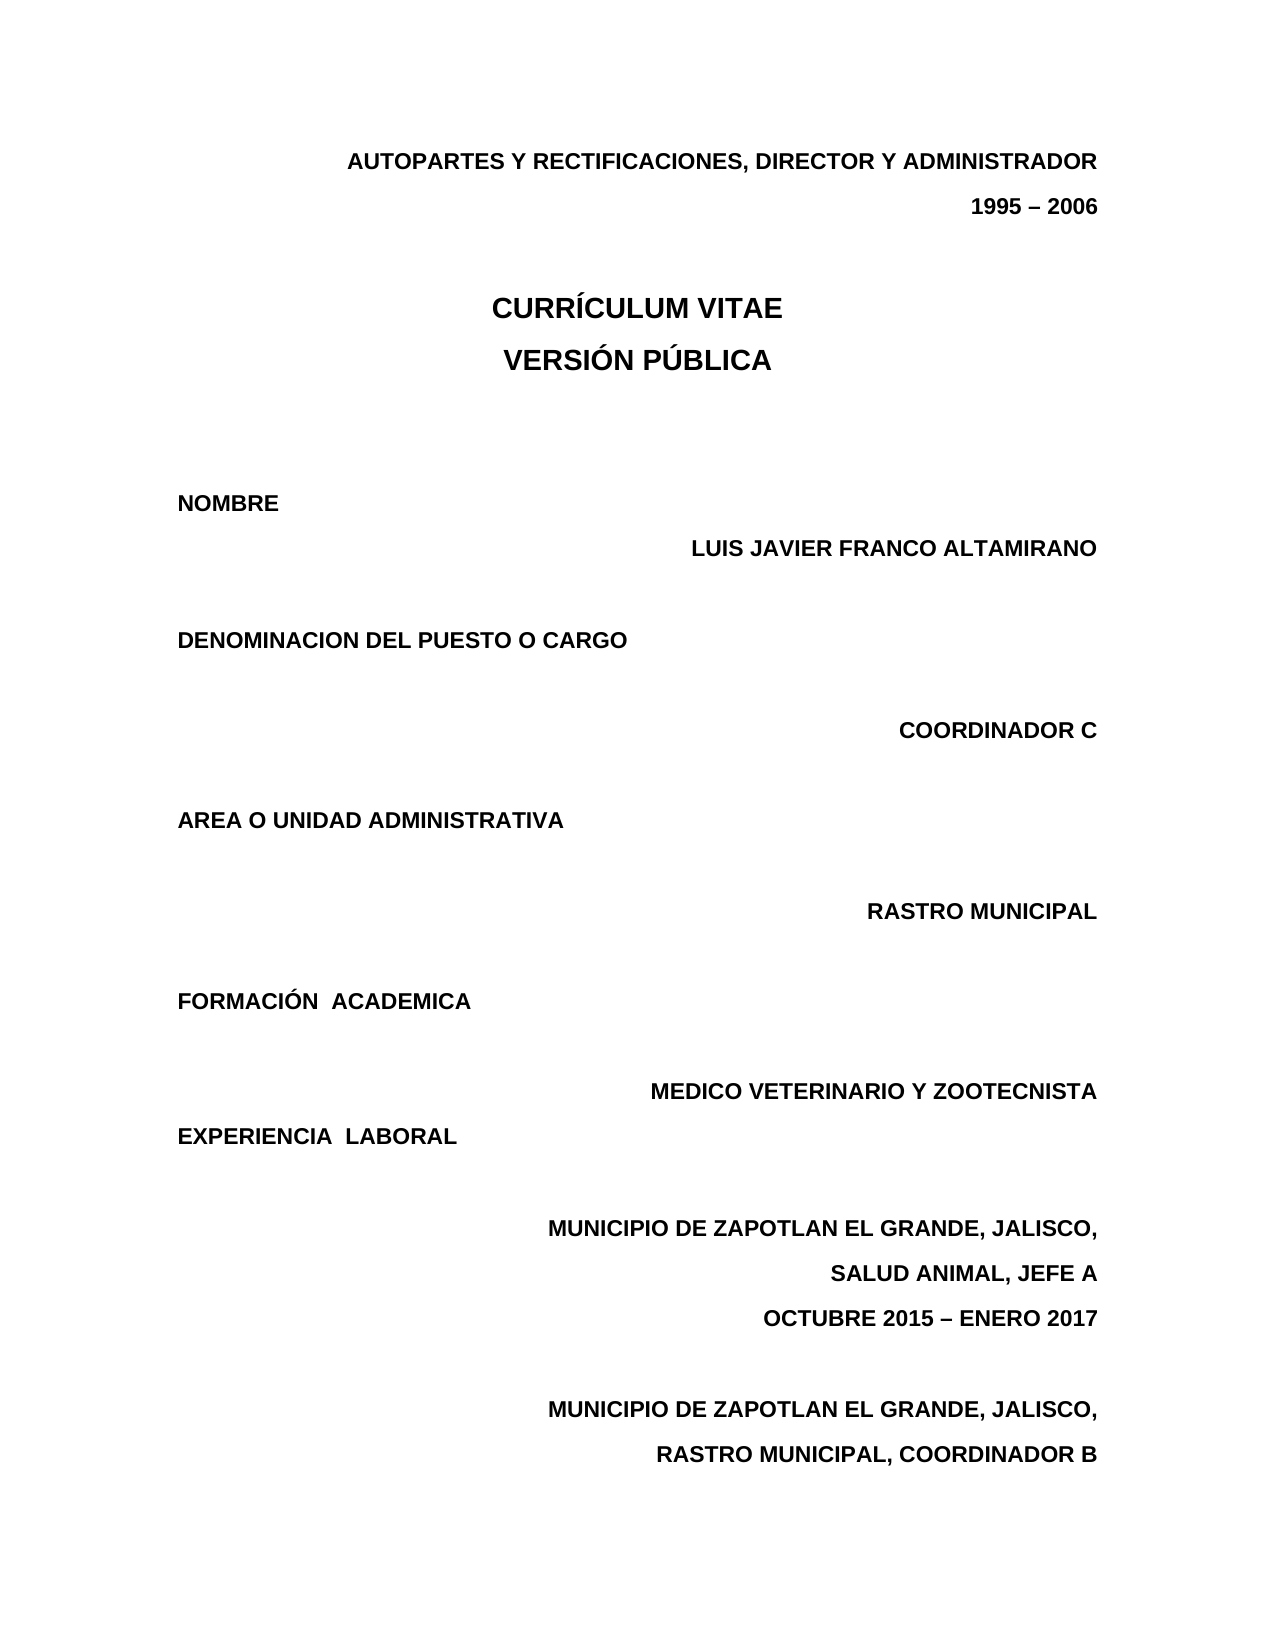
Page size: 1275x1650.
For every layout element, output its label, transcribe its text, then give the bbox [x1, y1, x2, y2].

text AUTOPARTES Y RECTIFICACIONES, DIRECTOR Y ADMINISTRADOR [177, 148, 1098, 174]
text AREA O UNIDAD ADMINISTRATIVA [177, 807, 1098, 834]
text RASTRO MUNICIPAL [177, 898, 1098, 924]
text LUIS JAVIER FRANCO ALTAMIRANO [177, 535, 1098, 561]
text EXPERIENCIA LABORAL [177, 1123, 1098, 1149]
text RASTRO MUNICIPAL, COORDINADOR B [177, 1441, 1098, 1467]
text VERSIÓN PÚBLICA [177, 343, 1098, 377]
text DENOMINACION DEL PUESTO O CARGO [177, 627, 1098, 653]
text 1995 – 2006 [177, 193, 1098, 219]
text MUNICIPIO DE ZAPOTLAN EL GRANDE, JALISCO, [177, 1215, 1098, 1242]
text MUNICIPIO DE ZAPOTLAN EL GRANDE, JALISCO, [177, 1396, 1098, 1422]
text FORMACIÓN ACADEMICA [177, 988, 1098, 1014]
text OCTUBRE 2015 – ENERO 2017 [177, 1305, 1098, 1332]
text MEDICO VETERINARIO Y ZOOTECNISTA [177, 1078, 1098, 1104]
text SALUD ANIMAL, JEFE A [177, 1260, 1098, 1287]
text COORDINADOR C [177, 717, 1098, 744]
text CURRÍCULUM VITAE [177, 291, 1098, 324]
text NOMBRE [177, 490, 1098, 516]
